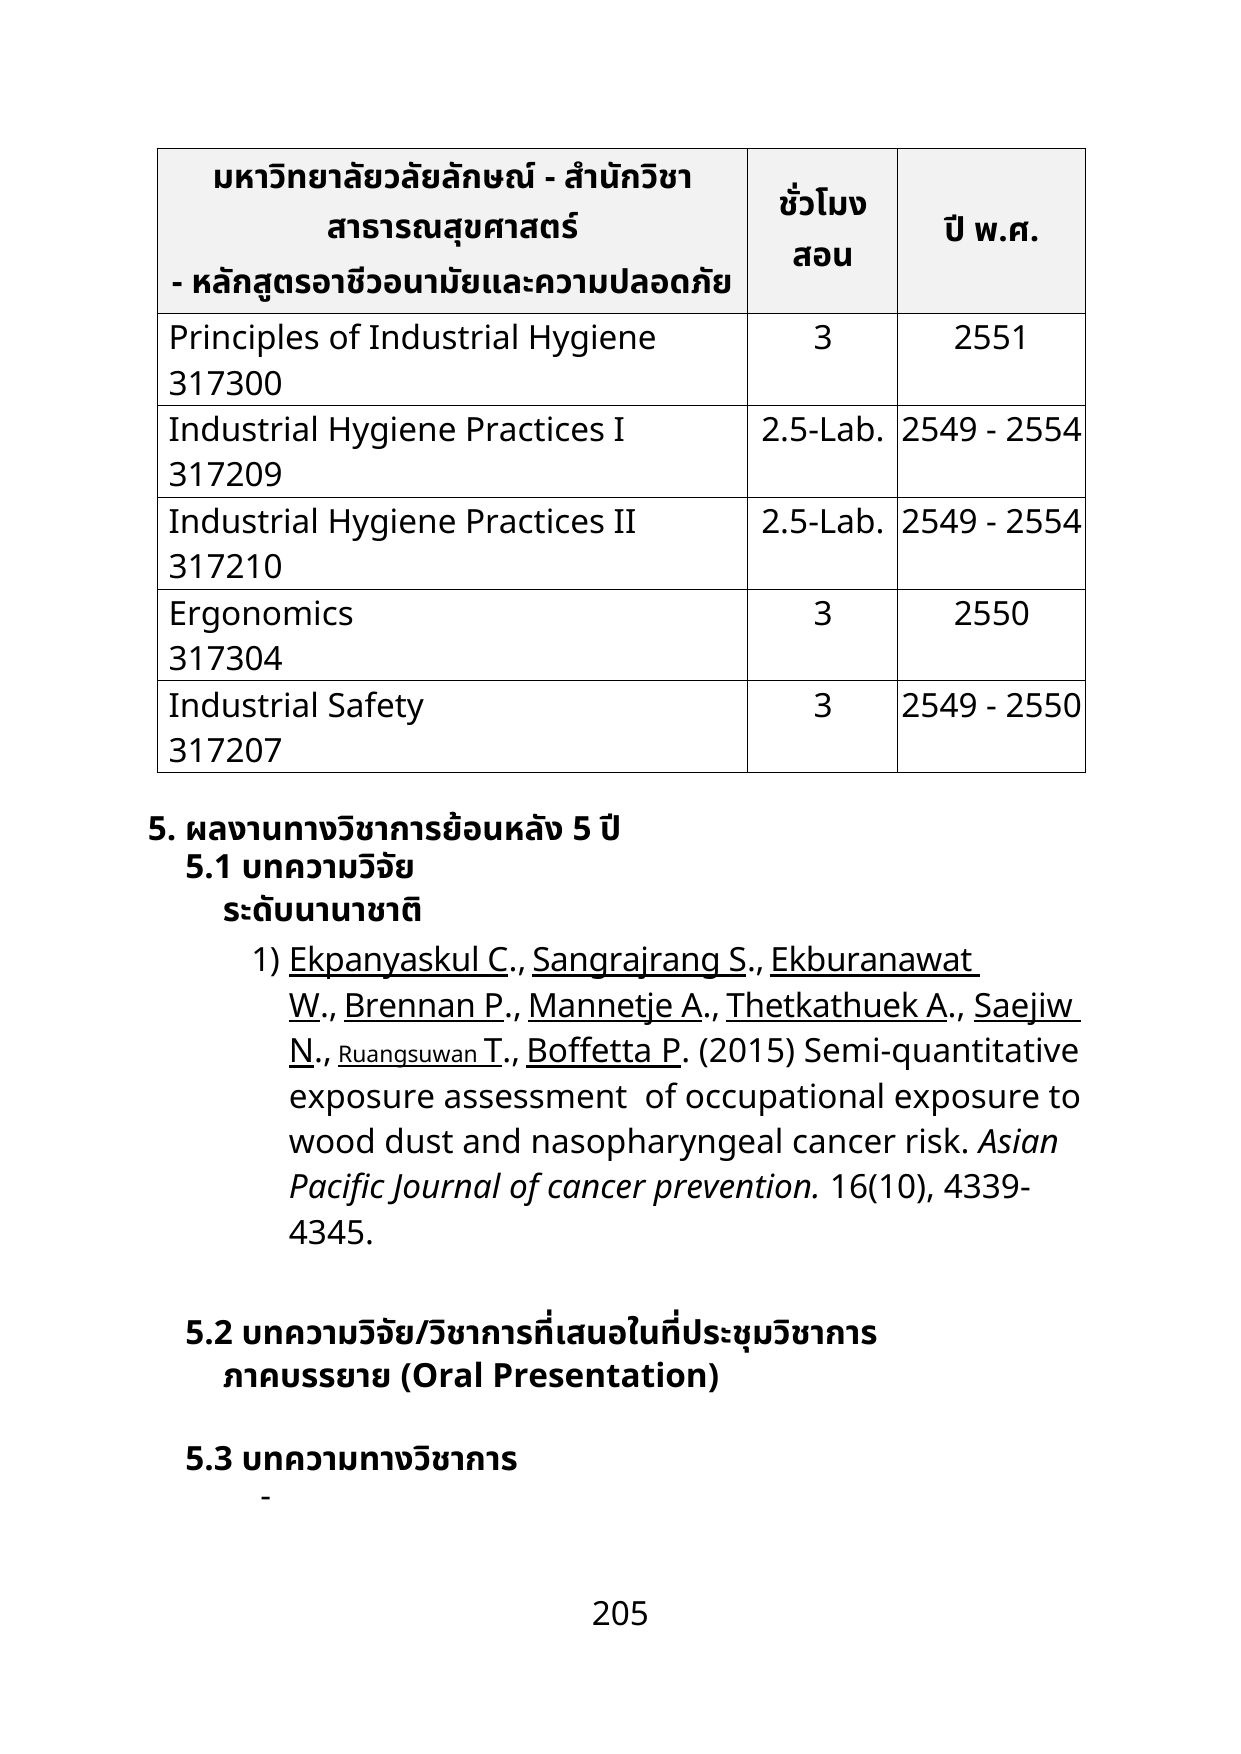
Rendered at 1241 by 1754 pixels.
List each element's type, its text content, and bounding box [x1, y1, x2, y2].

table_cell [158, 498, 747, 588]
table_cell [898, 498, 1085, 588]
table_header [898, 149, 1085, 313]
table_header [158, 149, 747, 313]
text 5.3 บทความทางวิชาการ [148, 1440, 1092, 1477]
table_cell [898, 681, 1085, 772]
list Ekpanyaskul C., Sangrajrang S., Ekburanawat W., Brennan P., Mannetje A., Thetkathuek A., Saejiw N., Ruangsuwan T., Boffetta P. (2015) Semi-quantitative exposure assessment of occupational exposure to wood dust and nasopharyngeal cancer risk. Asian Pacific Journal of cancer prevention. 16(10), 4339-4345. [251, 936, 1092, 1254]
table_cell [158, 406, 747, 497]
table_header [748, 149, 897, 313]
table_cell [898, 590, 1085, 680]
list ระดับนานาชาติ [223, 886, 1092, 936]
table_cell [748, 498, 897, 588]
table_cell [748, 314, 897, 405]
text 5.1 บทความวิจัย [148, 848, 1092, 886]
list ภาคบรรยาย (Oral Presentation) [223, 1352, 1092, 1402]
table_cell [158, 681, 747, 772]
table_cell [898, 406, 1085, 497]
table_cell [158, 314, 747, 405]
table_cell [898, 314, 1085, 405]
text 5. ผลงานทางวิชาการย้อนหลัง 5 ปี [148, 811, 1092, 848]
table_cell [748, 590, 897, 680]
text - [148, 1477, 1092, 1515]
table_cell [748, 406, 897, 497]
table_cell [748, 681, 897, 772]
text 5.2 บทความวิจัย/วิชาการที่เสนอในที่ประชุมวิชาการ [148, 1314, 1092, 1352]
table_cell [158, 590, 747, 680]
